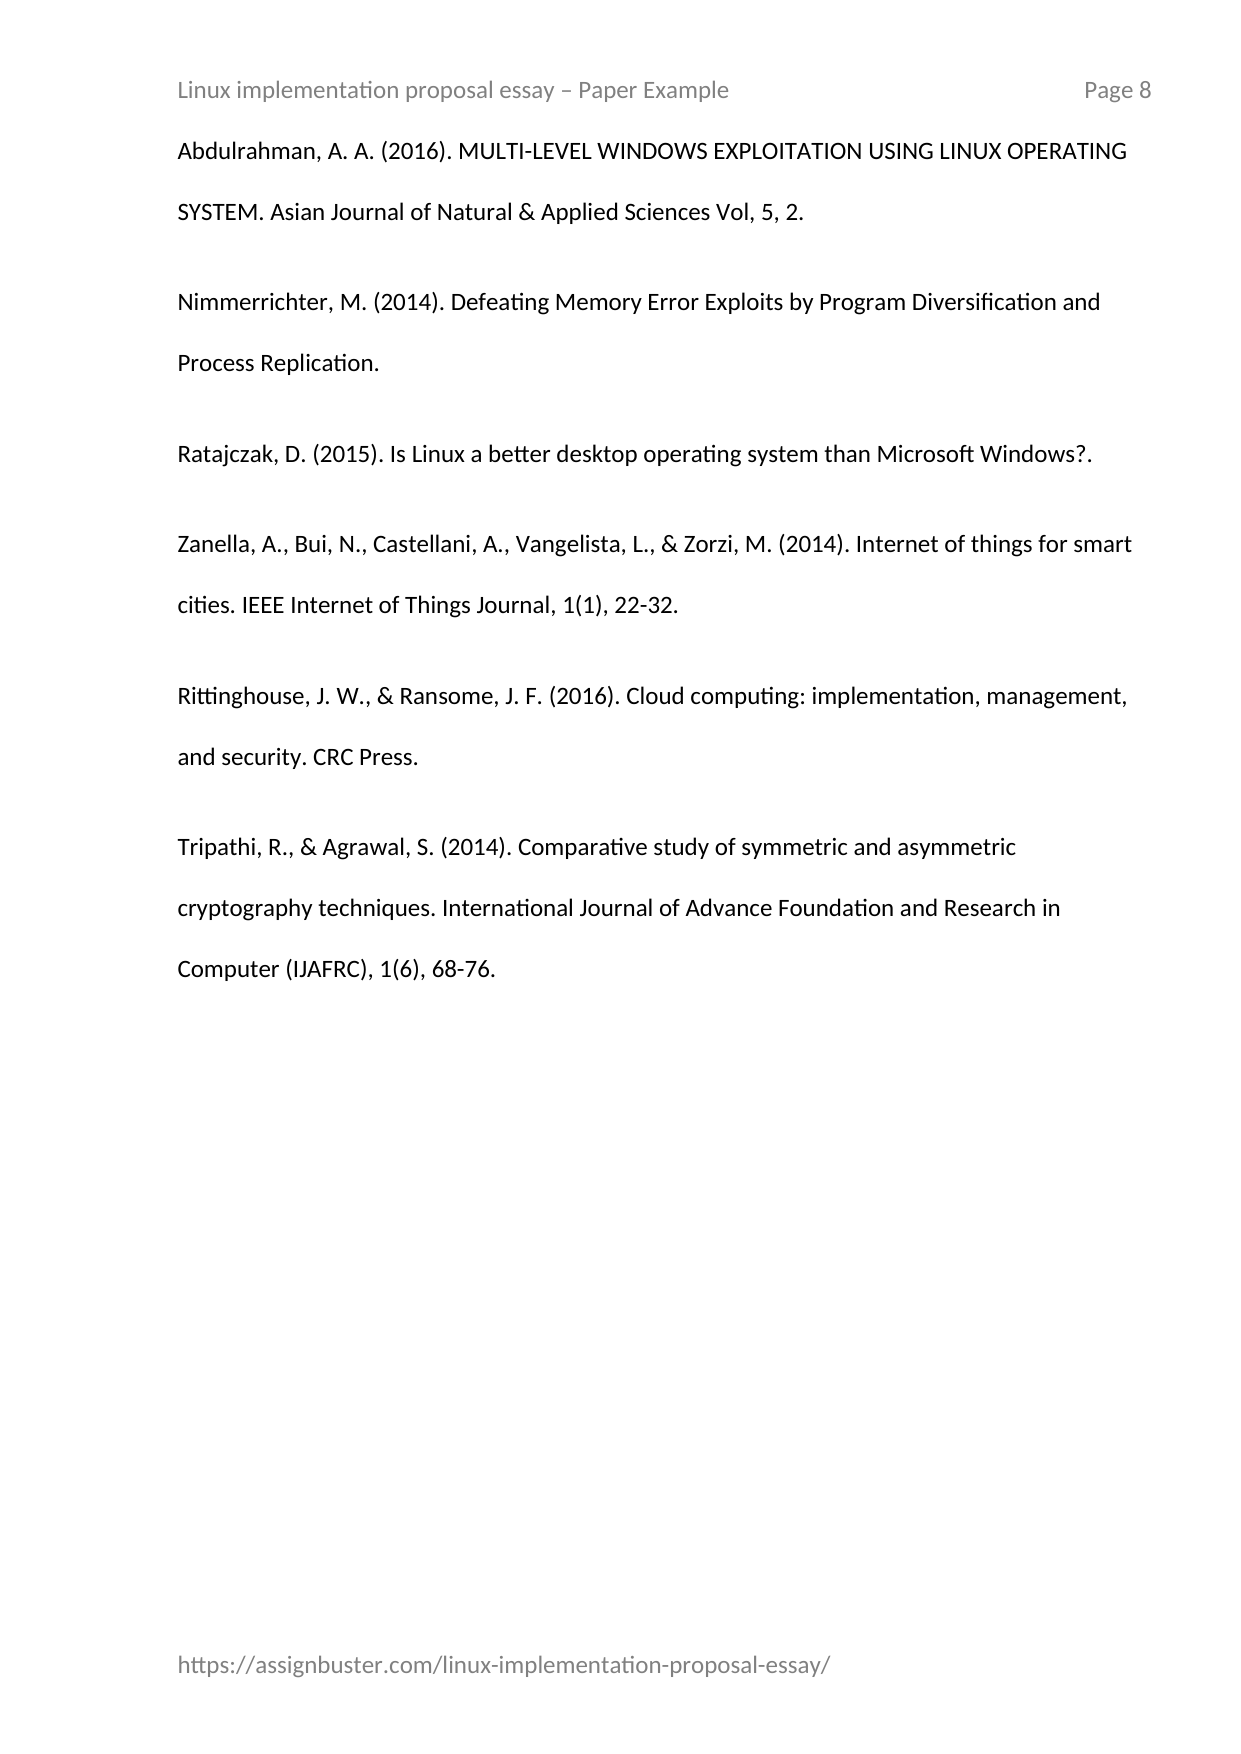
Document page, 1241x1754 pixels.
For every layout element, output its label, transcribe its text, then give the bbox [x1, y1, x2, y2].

text Ratajczak, D. (2015). Is Linux a better desktop operating system than Microsoft Windows?. [177, 438, 1152, 468]
text Zanella, A., Bui, N., Castellani, A., Vangelista, L., & Zorzi, M. (2014). Internet of things for smart cities. IEEE Internet of Things Journal, 1(1), 22-32. [177, 528, 1152, 620]
text Nimmerrichter, M. (2014). Defeating Memory Error Exploits by Program Diversification and Process Replication. [177, 286, 1152, 378]
text Abdulrahman, A. A. (2016). MULTI-LEVEL WINDOWS EXPLOITATION USING LINUX OPERATING SYSTEM. Asian Journal of Natural & Applied Sciences Vol, 5, 2. [177, 135, 1152, 226]
text Tripathi, R., & Agrawal, S. (2014). Comparative study of symmetric and asymmetric cryptography techniques. International Journal of Advance Foundation and Research in Computer (IJAFRC), 1(6), 68-76. [177, 832, 1152, 984]
text Rittinghouse, J. W., & Ransome, J. F. (2016). Cloud computing: implementation, management, and security. CRC Press. [177, 680, 1152, 772]
